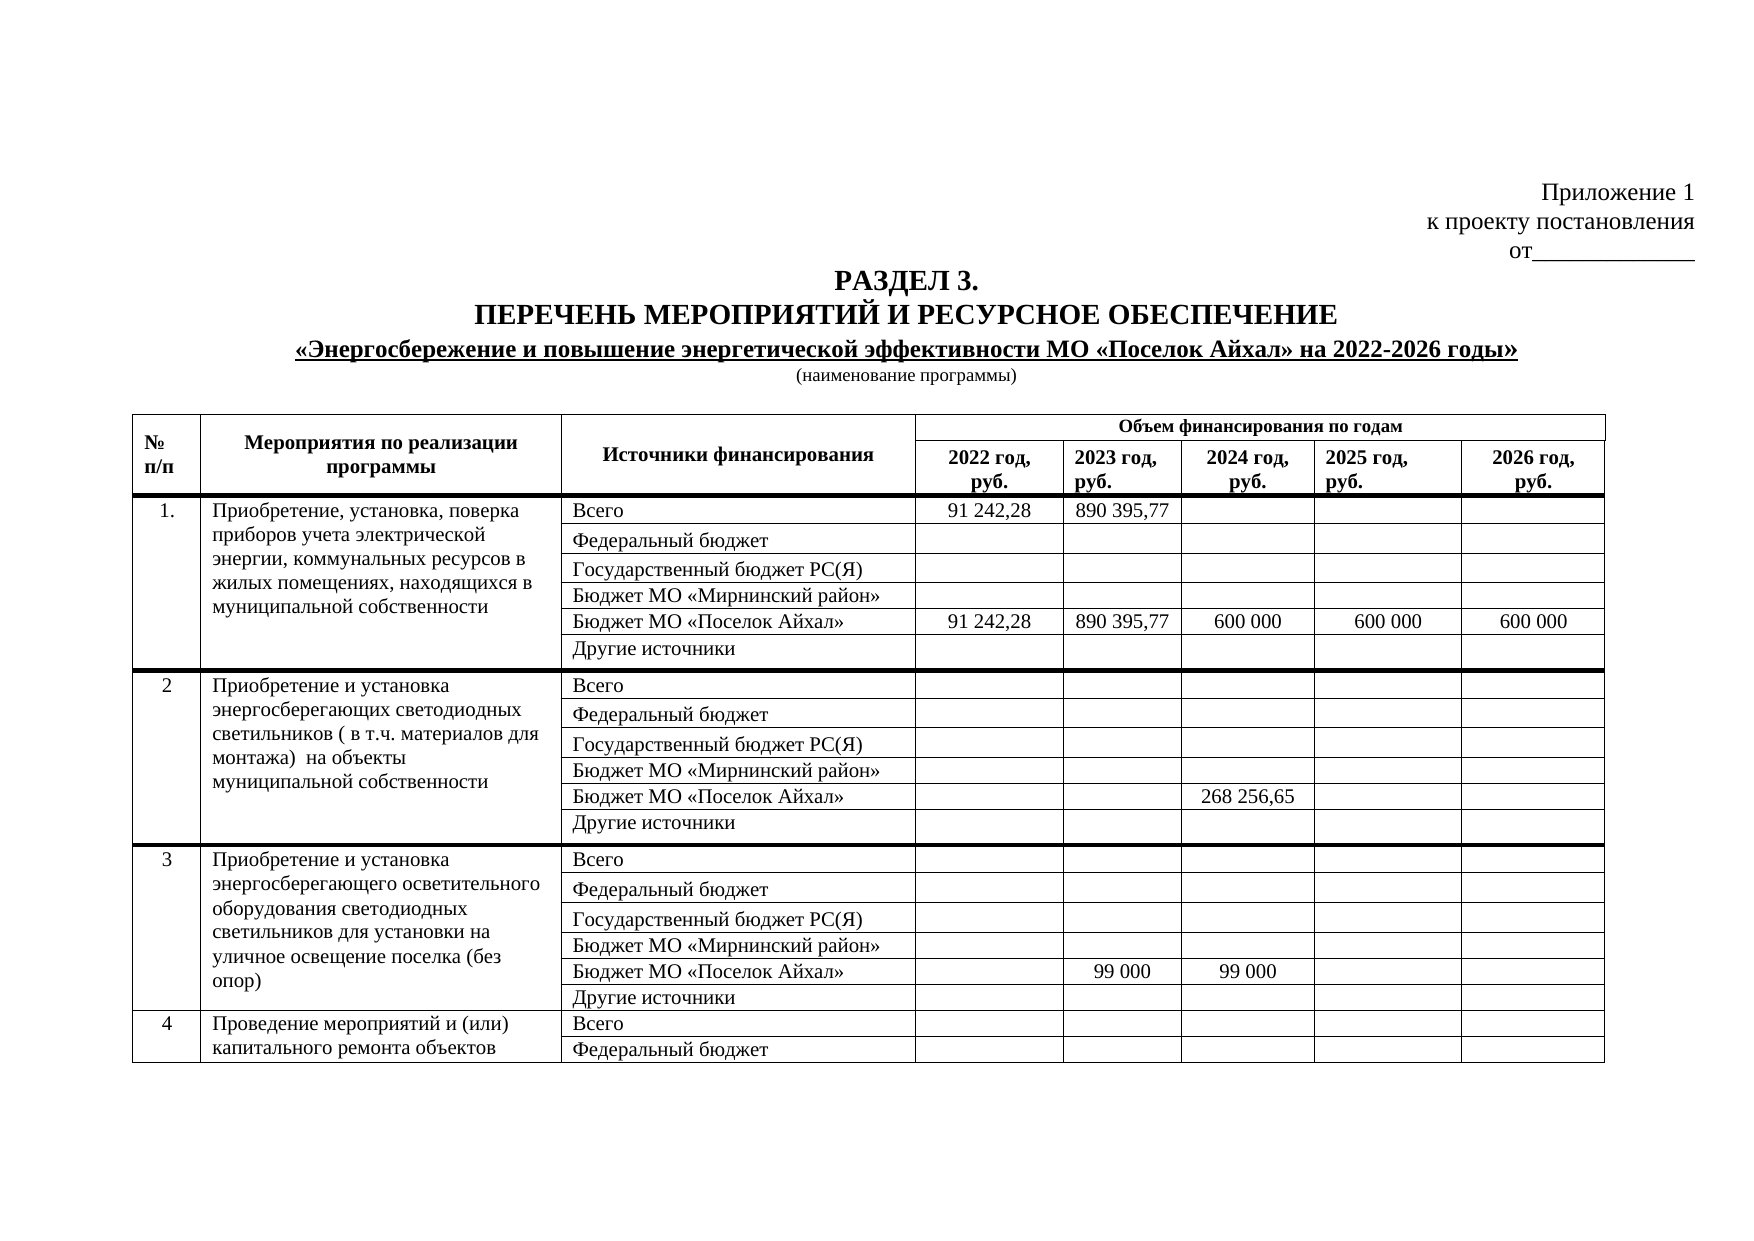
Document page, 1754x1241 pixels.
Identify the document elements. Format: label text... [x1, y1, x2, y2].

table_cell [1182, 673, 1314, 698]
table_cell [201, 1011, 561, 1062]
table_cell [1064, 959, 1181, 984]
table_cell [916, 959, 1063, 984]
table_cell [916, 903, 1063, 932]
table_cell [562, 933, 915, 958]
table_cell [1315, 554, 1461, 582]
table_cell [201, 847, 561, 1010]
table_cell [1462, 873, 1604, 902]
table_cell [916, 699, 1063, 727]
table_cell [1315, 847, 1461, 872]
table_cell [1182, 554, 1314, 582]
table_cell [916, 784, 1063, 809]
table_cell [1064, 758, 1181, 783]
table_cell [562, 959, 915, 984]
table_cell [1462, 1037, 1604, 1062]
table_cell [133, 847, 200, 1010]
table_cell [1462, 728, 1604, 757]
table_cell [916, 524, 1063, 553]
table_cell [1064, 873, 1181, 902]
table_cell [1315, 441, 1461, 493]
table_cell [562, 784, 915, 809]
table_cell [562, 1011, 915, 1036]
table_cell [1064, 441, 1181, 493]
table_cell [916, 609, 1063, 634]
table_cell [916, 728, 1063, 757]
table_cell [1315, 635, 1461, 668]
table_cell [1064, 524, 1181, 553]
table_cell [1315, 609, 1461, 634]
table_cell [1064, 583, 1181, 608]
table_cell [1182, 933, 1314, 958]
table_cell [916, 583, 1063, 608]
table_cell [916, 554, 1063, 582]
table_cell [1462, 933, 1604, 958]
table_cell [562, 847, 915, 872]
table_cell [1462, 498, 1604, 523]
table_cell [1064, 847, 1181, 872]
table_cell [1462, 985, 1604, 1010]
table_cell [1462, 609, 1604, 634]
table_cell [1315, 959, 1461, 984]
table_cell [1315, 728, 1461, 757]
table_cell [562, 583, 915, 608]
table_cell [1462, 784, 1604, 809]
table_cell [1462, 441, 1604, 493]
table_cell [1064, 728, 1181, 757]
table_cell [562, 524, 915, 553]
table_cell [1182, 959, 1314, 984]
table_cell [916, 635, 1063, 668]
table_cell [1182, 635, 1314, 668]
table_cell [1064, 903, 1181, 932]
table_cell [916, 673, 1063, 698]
text (наименование программы) [118, 364, 1695, 386]
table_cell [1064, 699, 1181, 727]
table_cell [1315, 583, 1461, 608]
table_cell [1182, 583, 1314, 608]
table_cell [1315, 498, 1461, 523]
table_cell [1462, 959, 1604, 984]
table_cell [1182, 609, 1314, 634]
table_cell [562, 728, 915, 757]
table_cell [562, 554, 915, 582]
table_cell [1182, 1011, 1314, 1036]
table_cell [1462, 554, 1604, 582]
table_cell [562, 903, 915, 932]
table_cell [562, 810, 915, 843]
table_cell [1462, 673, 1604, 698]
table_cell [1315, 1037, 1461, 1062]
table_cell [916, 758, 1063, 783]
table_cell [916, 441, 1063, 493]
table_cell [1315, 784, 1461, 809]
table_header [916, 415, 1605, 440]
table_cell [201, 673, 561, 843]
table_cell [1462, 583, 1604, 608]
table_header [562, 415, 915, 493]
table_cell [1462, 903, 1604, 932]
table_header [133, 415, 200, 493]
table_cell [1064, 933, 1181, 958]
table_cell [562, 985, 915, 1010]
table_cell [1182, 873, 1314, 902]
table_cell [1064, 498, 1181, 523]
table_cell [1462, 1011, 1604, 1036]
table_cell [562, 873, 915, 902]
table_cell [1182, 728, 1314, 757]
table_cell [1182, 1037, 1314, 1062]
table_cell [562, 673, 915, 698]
text ПЕРЕЧЕНЬ МЕРОПРИЯТИЙ И РЕСУРСНОЕ ОБЕСПЕЧЕНИЕ [118, 297, 1695, 331]
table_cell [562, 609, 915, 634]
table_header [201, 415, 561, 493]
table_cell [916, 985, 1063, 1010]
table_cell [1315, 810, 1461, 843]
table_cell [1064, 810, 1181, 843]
text к проекту постановления [118, 206, 1695, 235]
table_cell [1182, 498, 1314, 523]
text РАЗДЕЛ 3. [118, 263, 1695, 297]
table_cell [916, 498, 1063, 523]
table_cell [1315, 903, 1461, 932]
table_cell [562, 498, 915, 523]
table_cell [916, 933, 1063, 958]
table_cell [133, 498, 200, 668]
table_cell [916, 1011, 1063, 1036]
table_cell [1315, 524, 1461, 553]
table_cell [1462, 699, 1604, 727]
text «Энергосбережение и повышение энергетической эффективности МО «Поселок Айхал» на 2022-2026 годы» [118, 331, 1695, 364]
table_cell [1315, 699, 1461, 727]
text Приложение 1 [118, 177, 1695, 206]
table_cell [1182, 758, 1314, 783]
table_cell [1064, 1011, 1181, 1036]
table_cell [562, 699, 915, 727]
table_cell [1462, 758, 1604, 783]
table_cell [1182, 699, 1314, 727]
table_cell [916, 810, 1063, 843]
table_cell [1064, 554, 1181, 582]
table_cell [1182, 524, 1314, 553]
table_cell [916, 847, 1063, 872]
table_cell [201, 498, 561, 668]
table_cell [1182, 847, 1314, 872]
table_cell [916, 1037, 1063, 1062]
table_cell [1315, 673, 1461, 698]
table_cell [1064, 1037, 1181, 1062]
text от_____________ [118, 235, 1695, 263]
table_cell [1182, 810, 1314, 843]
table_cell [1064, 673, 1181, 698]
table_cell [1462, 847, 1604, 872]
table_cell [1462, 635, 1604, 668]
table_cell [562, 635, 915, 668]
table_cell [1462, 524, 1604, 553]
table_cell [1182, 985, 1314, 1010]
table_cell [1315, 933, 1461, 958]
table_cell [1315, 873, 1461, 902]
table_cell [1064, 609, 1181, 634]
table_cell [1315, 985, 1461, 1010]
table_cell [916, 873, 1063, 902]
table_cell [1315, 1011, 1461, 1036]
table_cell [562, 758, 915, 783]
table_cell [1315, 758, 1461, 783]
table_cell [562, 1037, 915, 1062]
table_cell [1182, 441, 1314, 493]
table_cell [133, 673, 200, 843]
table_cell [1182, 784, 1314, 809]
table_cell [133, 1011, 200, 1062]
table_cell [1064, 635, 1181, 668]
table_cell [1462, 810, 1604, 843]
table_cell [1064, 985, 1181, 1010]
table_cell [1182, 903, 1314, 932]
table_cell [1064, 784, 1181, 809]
